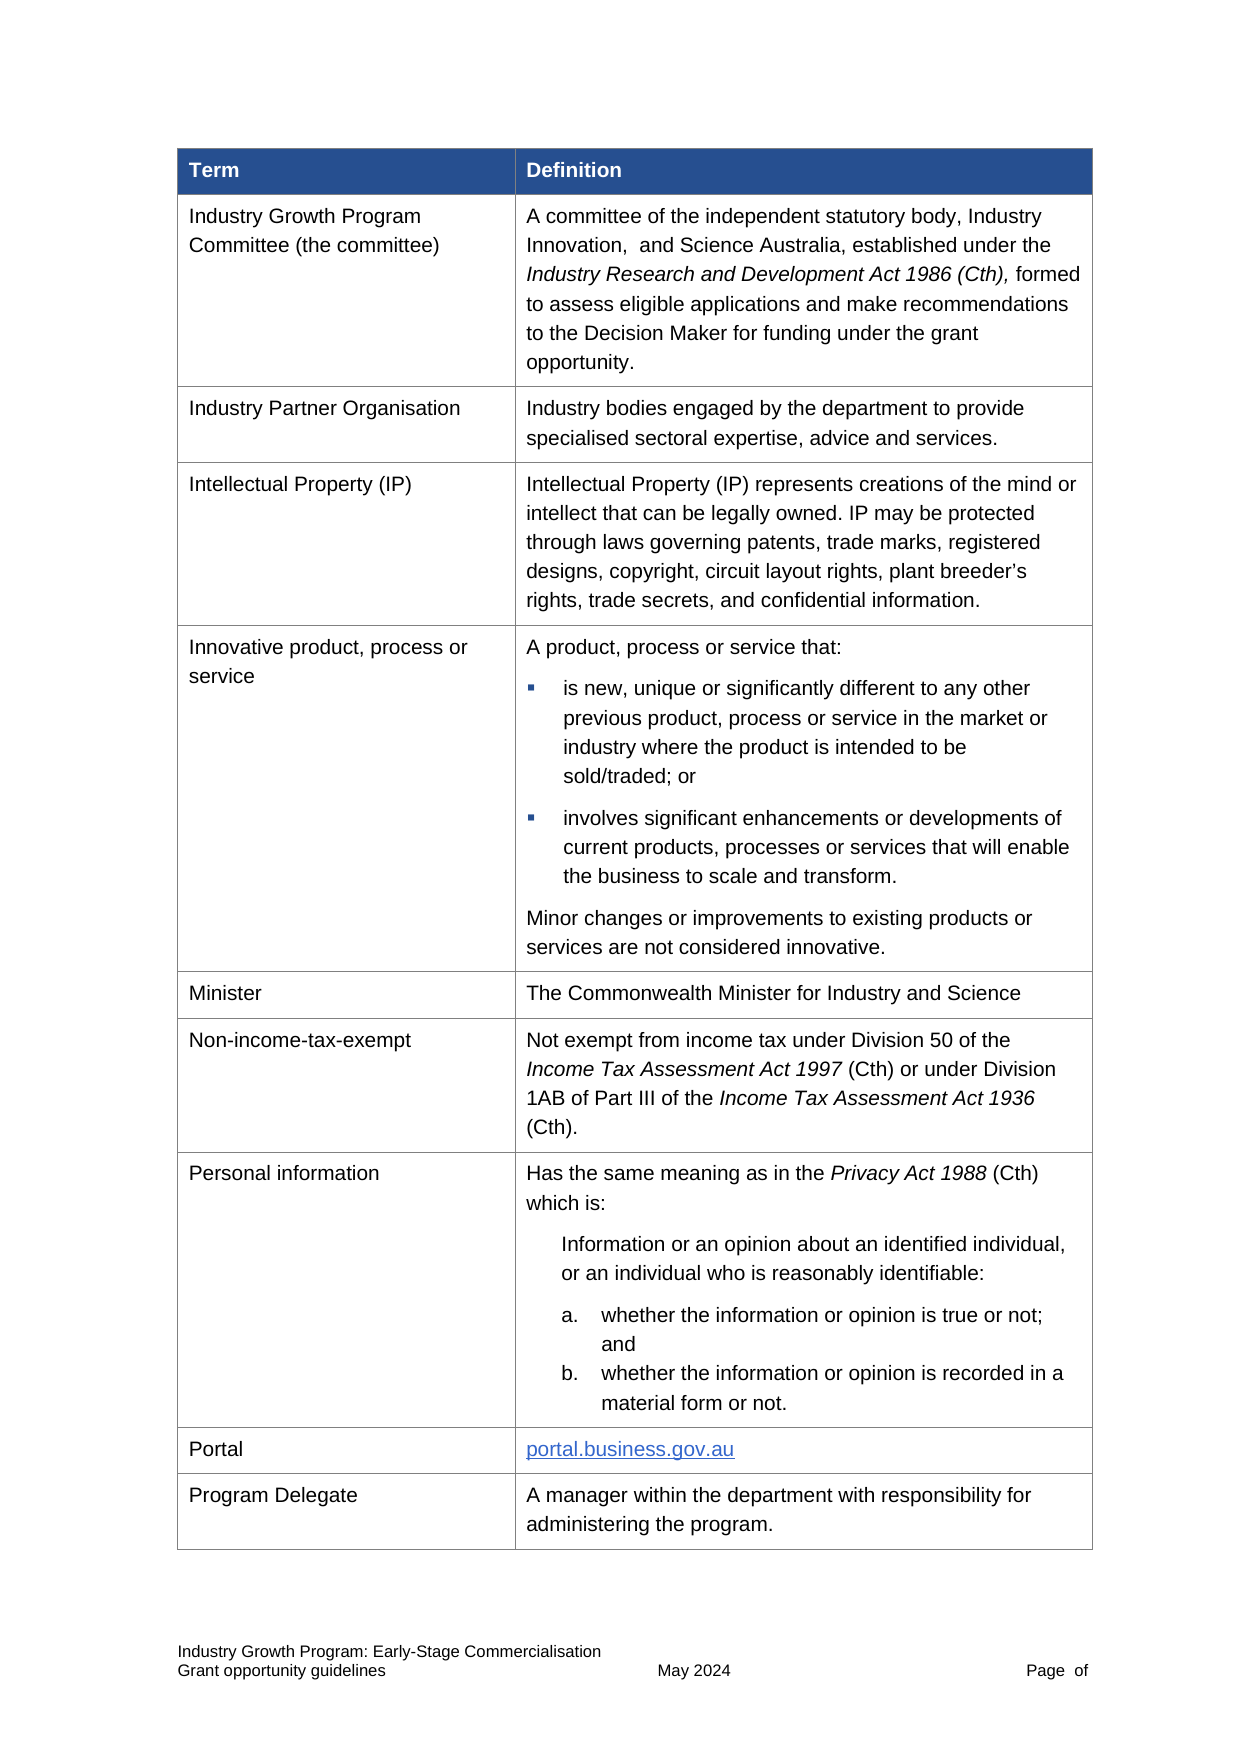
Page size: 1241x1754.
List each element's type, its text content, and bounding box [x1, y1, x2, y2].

table_cell Portal [178, 1428, 515, 1473]
table_cell Minister [178, 972, 515, 1017]
table_cell Intellectual Property (IP) represents creations of the mind or intellect that can be legally owned. IP may be protected through laws governing patents, trade marks, registered designs, copyright, circuit layout rights, plant breeder’s rights, trade secrets, and confidential information. [516, 463, 1092, 625]
table_cell Industry Growth Program Committee (the committee) [178, 195, 515, 386]
table_cell A product, process or service that: is new, unique or significantly different to any other previous product, process or service in the market or industry where the product is intended to be sold/traded; or involves significant enhancements or developments of current products, processes or services that will enable the business to scale and transform. Minor changes or improvements to existing products or services are not considered innovative. [516, 626, 1092, 971]
table_cell Personal information [178, 1153, 515, 1427]
table_header Term [178, 149, 515, 194]
table_cell portal.business.gov.au [516, 1428, 1092, 1473]
table_cell Industry Partner Organisation [178, 387, 515, 462]
table_cell The Commonwealth Minister for Industry and Science [516, 972, 1092, 1017]
table_cell Industry bodies engaged by the department to provide specialised sectoral expertise, advice and services. [516, 387, 1092, 462]
table_cell Not exempt from income tax under Division 50 of the Income Tax Assessment Act 1997 (Cth) or under Division 1AB of Part III of the Income Tax Assessment Act 1936 (Cth). [516, 1019, 1092, 1151]
table_cell Program Delegate [178, 1474, 515, 1549]
table_cell Intellectual Property (IP) [178, 463, 515, 625]
table_cell A manager within the department with responsibility for administering the program. [516, 1474, 1092, 1549]
table_cell Innovative product, process or service [178, 626, 515, 971]
table_header Definition [516, 149, 1092, 194]
table_cell Non-income-tax-exempt [178, 1019, 515, 1151]
table_cell Has the same meaning as in the Privacy Act 1988 (Cth) which is: Information or an opinion about an identified individual, or an individual who is reasonably identifiable: whether the information or opinion is true or not; and whether the information or opinion is recorded in a material form or not. [516, 1153, 1092, 1427]
table_cell A committee of the independent statutory body, Industry Innovation, and Science Australia, established under the Industry Research and Development Act 1986 (Cth), formed to assess eligible applications and make recommendations to the Decision Maker for funding under the grant opportunity. [516, 195, 1092, 386]
